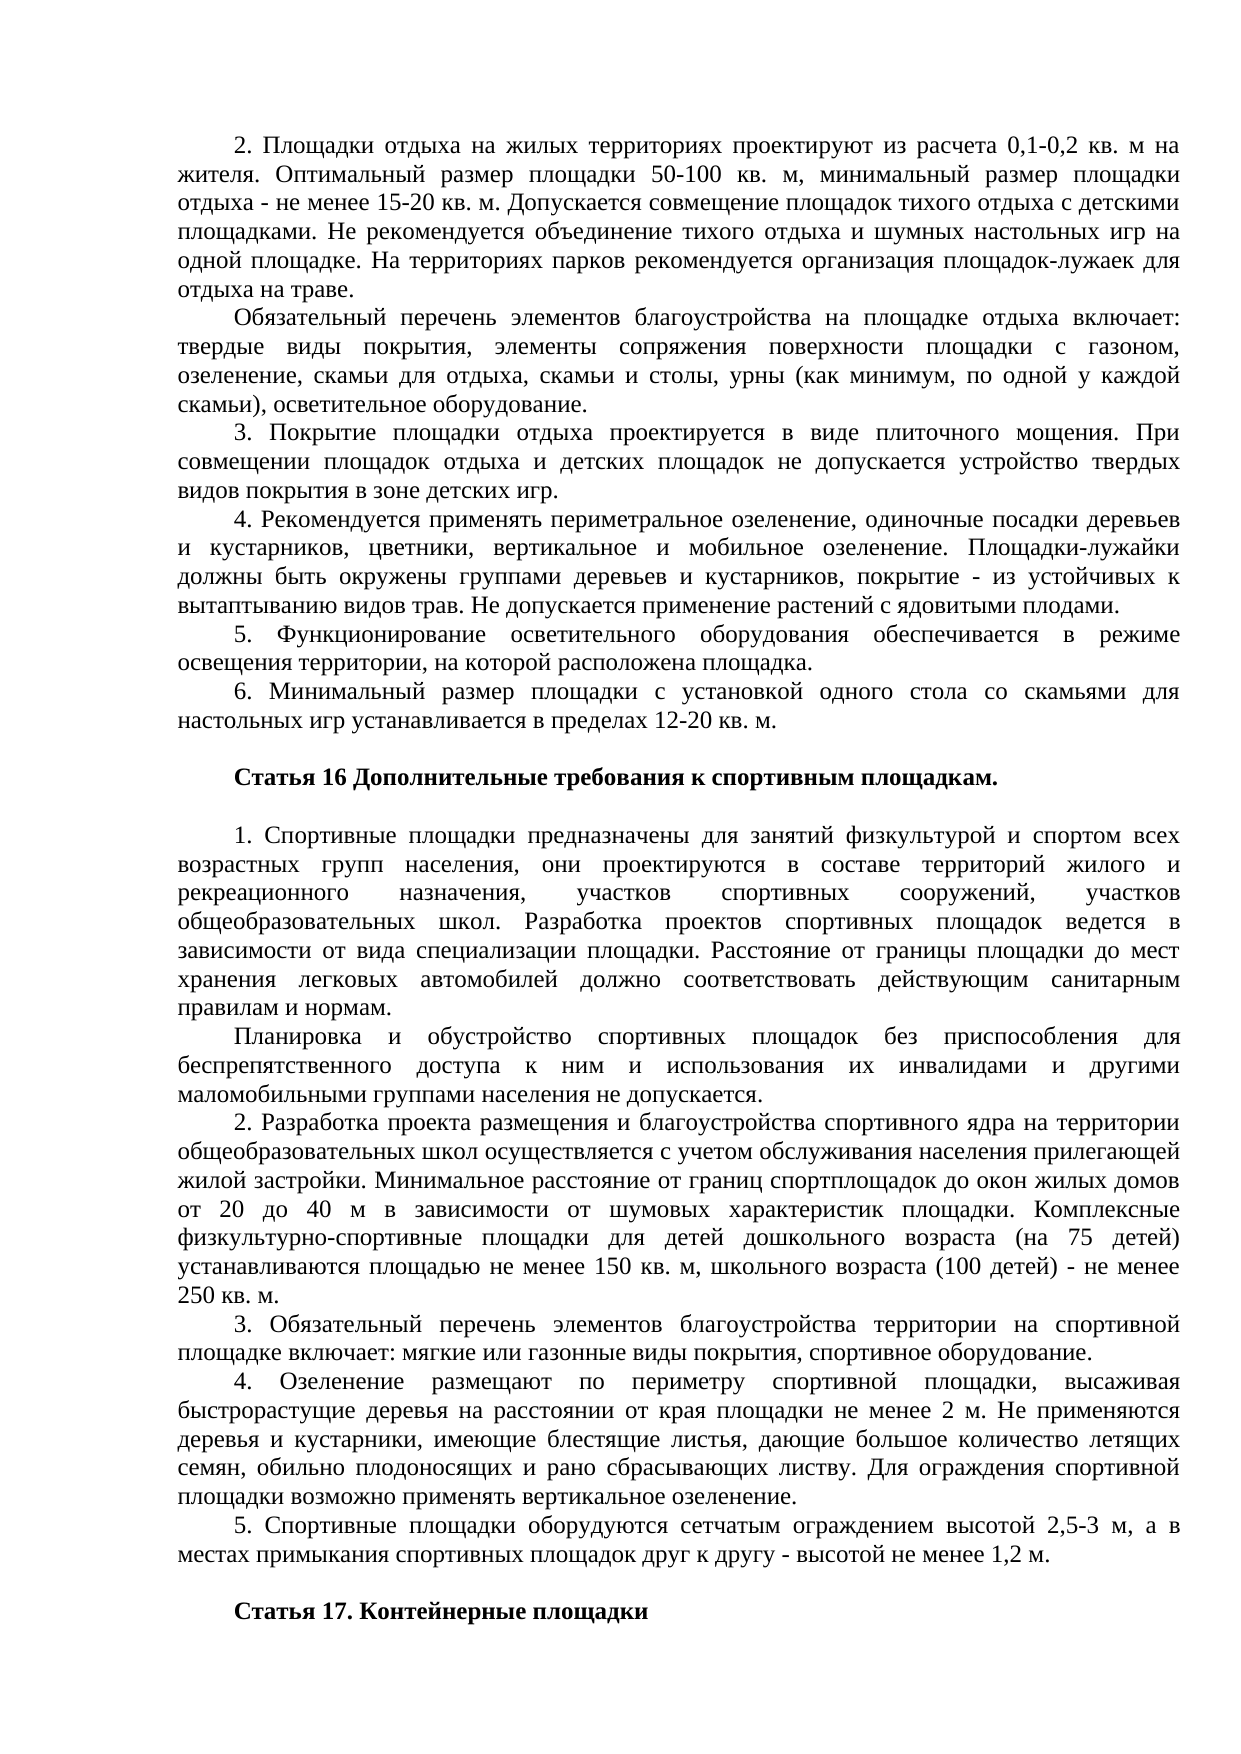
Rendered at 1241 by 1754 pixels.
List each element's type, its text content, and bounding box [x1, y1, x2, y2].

text 2. Разработка проекта размещения и благоустройства спортивного ядра на территории общеобразовательных школ осуществляется с учетом обслуживания населения прилегающей жилой застройки. Минимальное расстояние от границ спортплощадок до окон жилых домов от 20 до 40 м в зависимости от шумовых характеристик площадки. Комплексные физкультурно-спортивные площадки для детей дошкольного возраста (на 75 детей) устанавливаются площадью не менее 150 кв. м, школьного возраста (100 детей) - не менее 250 кв. м. [177, 1107, 1181, 1309]
text 5. Функционирование осветительного оборудования обеспечивается в режиме освещения территории, на которой расположена площадка. [177, 619, 1181, 676]
text Планировка и обустройство спортивных площадок без приспособления для беспрепятственного доступа к ним и использования их инвалидами и другими маломобильными группами населения не допускается. [177, 1021, 1181, 1107]
text 1. Спортивные площадки предназначены для занятий физкультурой и спортом всех возрастных групп населения, они проектируются в составе территорий жилого и рекреационного назначения, участков спортивных сооружений, участков общеобразовательных школ. Разработка проектов спортивных площадок ведется в зависимости от вида специализации площадки. Расстояние от границы площадки до мест хранения легковых автомобилей должно соответствовать действующим санитарным правилам и нормам. [177, 820, 1181, 1021]
text 3. Обязательный перечень элементов благоустройства территории на спортивной площадке включает: мягкие или газонные виды покрытия, спортивное оборудование. [177, 1309, 1181, 1366]
text 2. Площадки отдыха на жилых территориях проектируют из расчета 0,1-0,2 кв. м на жителя. Оптимальный размер площадки 50-100 кв. м, минимальный размер площадки отдыха - не менее 15-20 кв. м. Допускается совмещение площадок тихого отдыха с детскими площадками. Не рекомендуется объединение тихого отдыха и шумных настольных игр на одной площадке. На территориях парков рекомендуется организация площадок-лужаек для отдыха на траве. [177, 130, 1181, 302]
title Статья 17. Контейнерные площадки [177, 1596, 1181, 1625]
text 3. Покрытие площадки отдыха проектируется в виде плиточного мощения. При совмещении площадок отдыха и детских площадок не допускается устройство твердых видов покрытия в зоне детских игр. [177, 417, 1181, 504]
text 4. Рекомендуется применять периметральное озеленение, одиночные посадки деревьев и кустарников, цветники, вертикальное и мобильное озеленение. Площадки-лужайки должны быть окружены группами деревьев и кустарников, покрытие - из устойчивых к вытаптыванию видов трав. Не допускается применение растений с ядовитыми плодами. [177, 504, 1181, 619]
text Обязательный перечень элементов благоустройства на площадке отдыха включает: твердые виды покрытия, элементы сопряжения поверхности площадки с газоном, озеленение, скамьи для отдыха, скамьи и столы, урны (как минимум, по одной у каждой скамьи), осветительное оборудование. [177, 302, 1181, 417]
text 5. Спортивные площадки оборудуются сетчатым ограждением высотой 2,5-3 м, а в местах примыкания спортивных площадок друг к другу - высотой не менее 1,2 м. [177, 1510, 1181, 1567]
text 6. Минимальный размер площадки с установкой одного стола со скамьями для настольных игр устанавливается в пределах 12-20 кв. м. [177, 676, 1181, 734]
title Статья 16 Дополнительные требования к спортивным площадкам. [177, 762, 1181, 791]
text 4. Озеленение размещают по периметру спортивной площадки, высаживая быстрорастущие деревья на расстоянии от края площадки не менее 2 м. Не применяются деревья и кустарники, имеющие блестящие листья, дающие большое количество летящих семян, обильно плодоносящих и рано сбрасывающих листву. Для ограждения спортивной площадки возможно применять вертикальное озеленение. [177, 1366, 1181, 1510]
